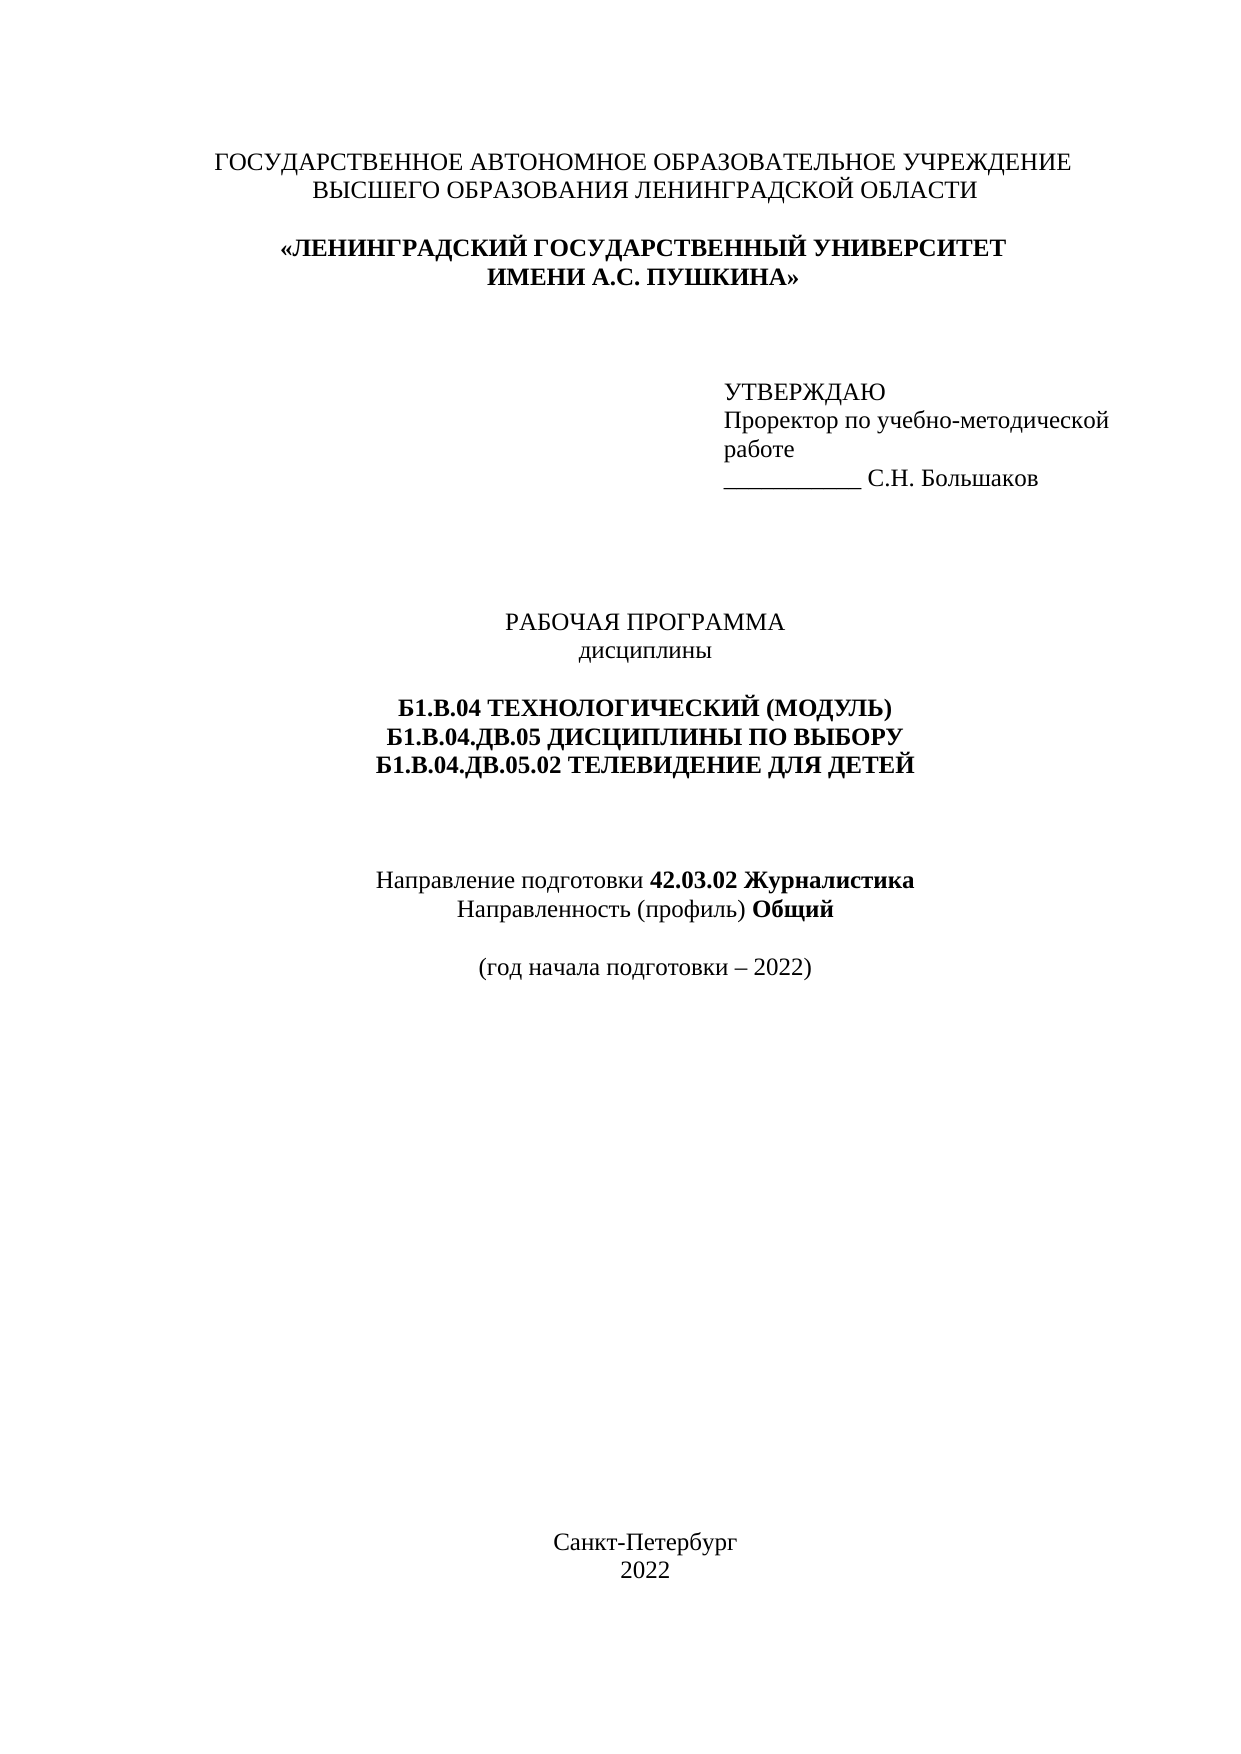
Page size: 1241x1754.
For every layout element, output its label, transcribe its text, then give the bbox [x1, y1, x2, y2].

table_header ГОСУДАРСТВЕННОЕ АВТОНОМНОЕ ОБРАЗОВАТЕЛЬНОЕ УЧРЕЖДЕНИЕ ВЫСШЕГО ОБРАЗОВАНИЯ ЛЕНИНГРАДСКОЙ ОБЛАСТИ «ЛЕНИНГРАДСКИЙ ГОСУДАРСТВЕННЫЙ УНИВЕРСИТЕТ ИМЕНИ А.С. ПУШКИНА» УТВЕРЖДАЮ Проректор по учебно-методической работе ___________ С.Н. Большаков РАБОЧАЯ ПРОГРАММА дисциплины Б1.В.04 Технологический (МОДУЛЬ) Б1.В.04.ДВ.05 ДИСЦИПЛИНЫ по выбору Б1.В.04.ДВ.05.02 Телевидение для детей Направление подготовки 42.03.02 Журналистика Направленность (профиль) Общий (год начала подготовки – 2022) Санкт-Петербург 2022 [155, 118, 1135, 1613]
